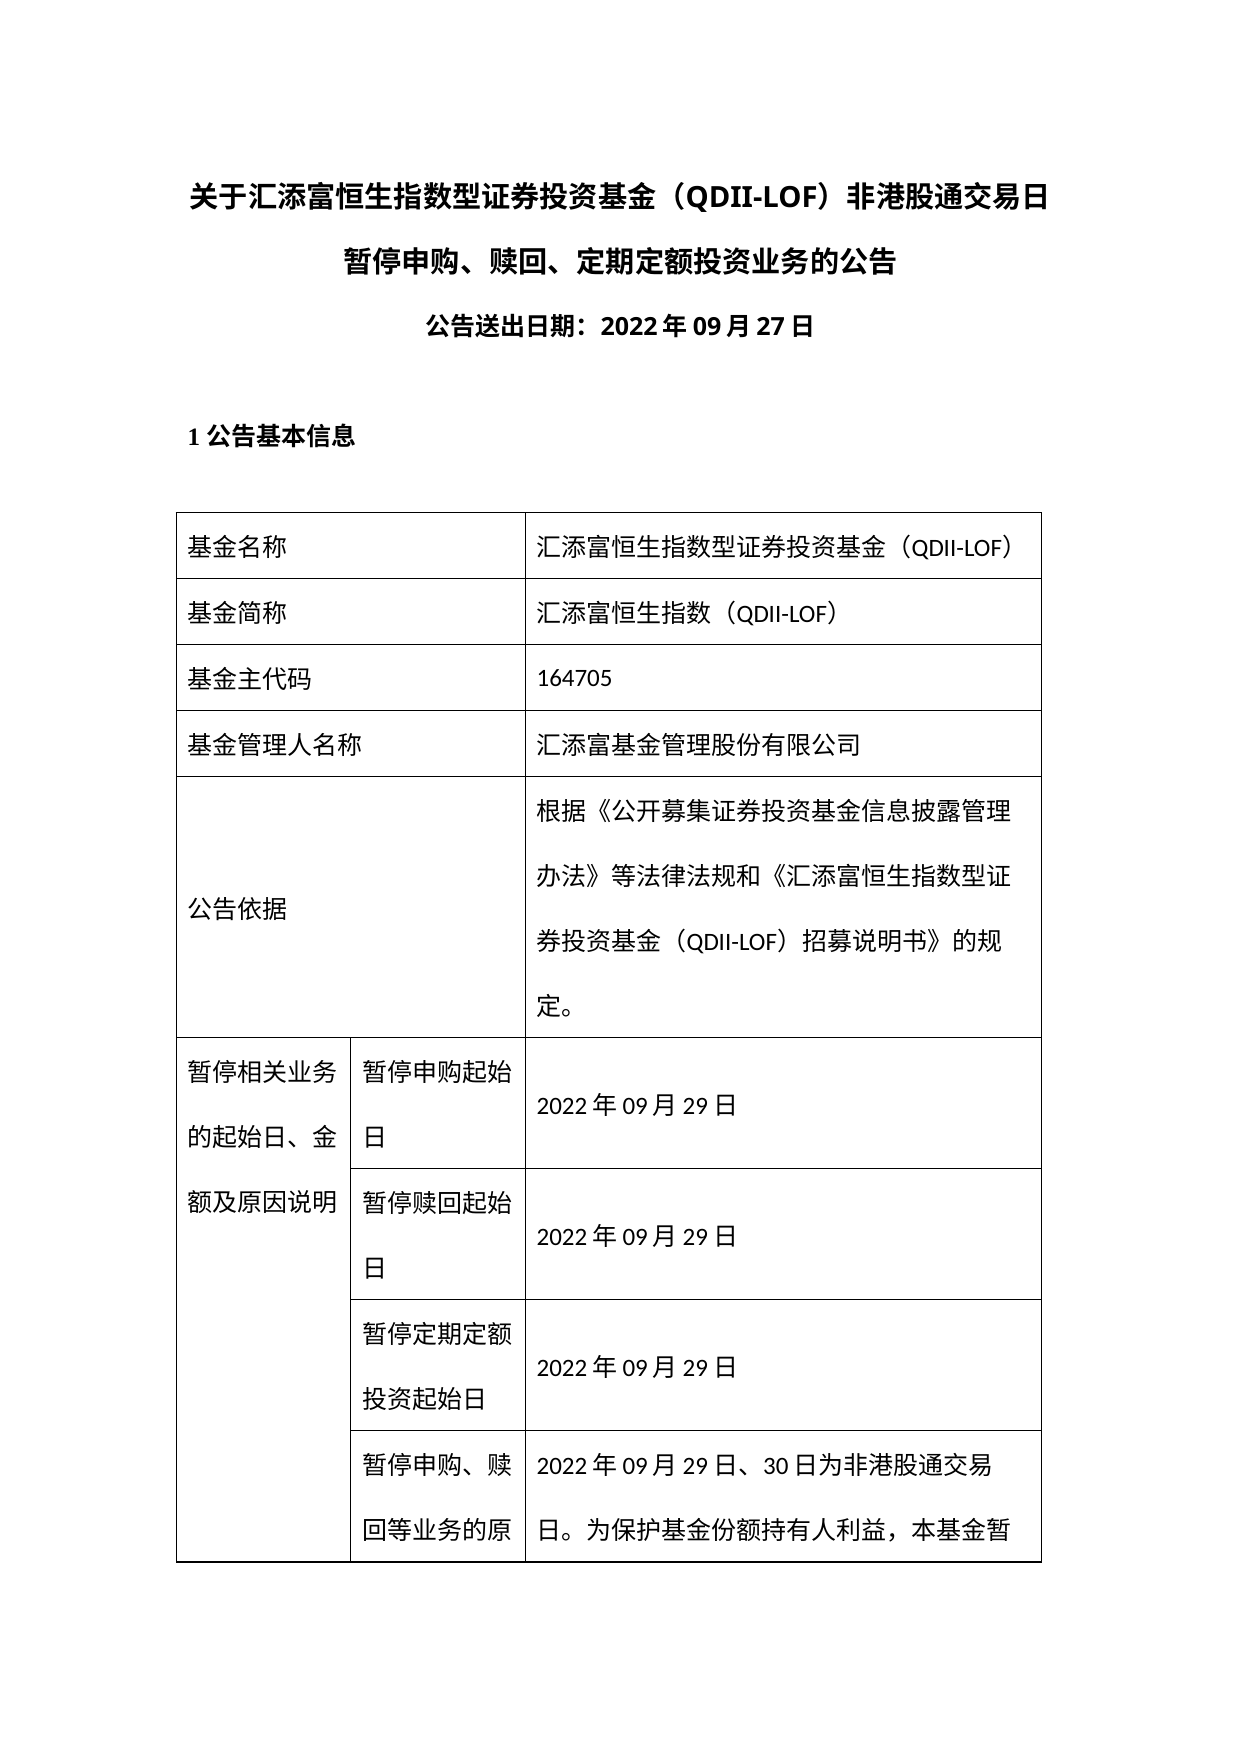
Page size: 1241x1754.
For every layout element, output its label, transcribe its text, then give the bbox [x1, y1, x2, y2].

text 公告送出日期：2022年09月27日 [187, 292, 1053, 357]
table_cell 暂停定期定额投资起始日 [351, 1300, 525, 1430]
table_cell 根据《公开募集证券投资基金信息披露管理办法》等法律法规和《汇添富恒生指数型证券投资基金（QDII-LOF）招募说明书》的规定。 [526, 777, 1041, 1037]
text 关于汇添富恒生指数型证券投资基金（QDII-LOF）非港股通交易日暂停申购、赎回、定期定额投资业务的公告 [187, 162, 1053, 292]
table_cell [526, 1431, 1041, 1561]
table_cell 暂停申购、赎回等业务的原因说明 [351, 1431, 525, 1561]
table_cell 基金管理人名称 [177, 711, 525, 776]
table_header 基金名称 [177, 513, 525, 578]
subtitle 1 公告基本信息 [187, 402, 1053, 467]
table_cell 暂停申购起始日 [351, 1038, 525, 1168]
table_cell 汇添富基金管理股份有限公司 [526, 711, 1041, 776]
table_cell 164705 [526, 645, 1041, 710]
table_cell 2022年09月29日 [526, 1169, 1041, 1299]
table_cell 2022年09月29日 [526, 1300, 1041, 1430]
table_cell 公告依据 [177, 777, 525, 1037]
table_cell 基金主代码 [177, 645, 525, 710]
table_cell 暂停赎回起始日 [351, 1169, 525, 1299]
table_cell 2022年09月29日 [526, 1038, 1041, 1168]
table_cell 汇添富恒生指数（QDII-LOF） [526, 579, 1041, 644]
table_cell 基金简称 [177, 579, 525, 644]
table_header 汇添富恒生指数型证券投资基金（QDII-LOF） [526, 513, 1041, 578]
table_cell 暂停相关业务的起始日、金额及原因说明 [177, 1038, 350, 1561]
